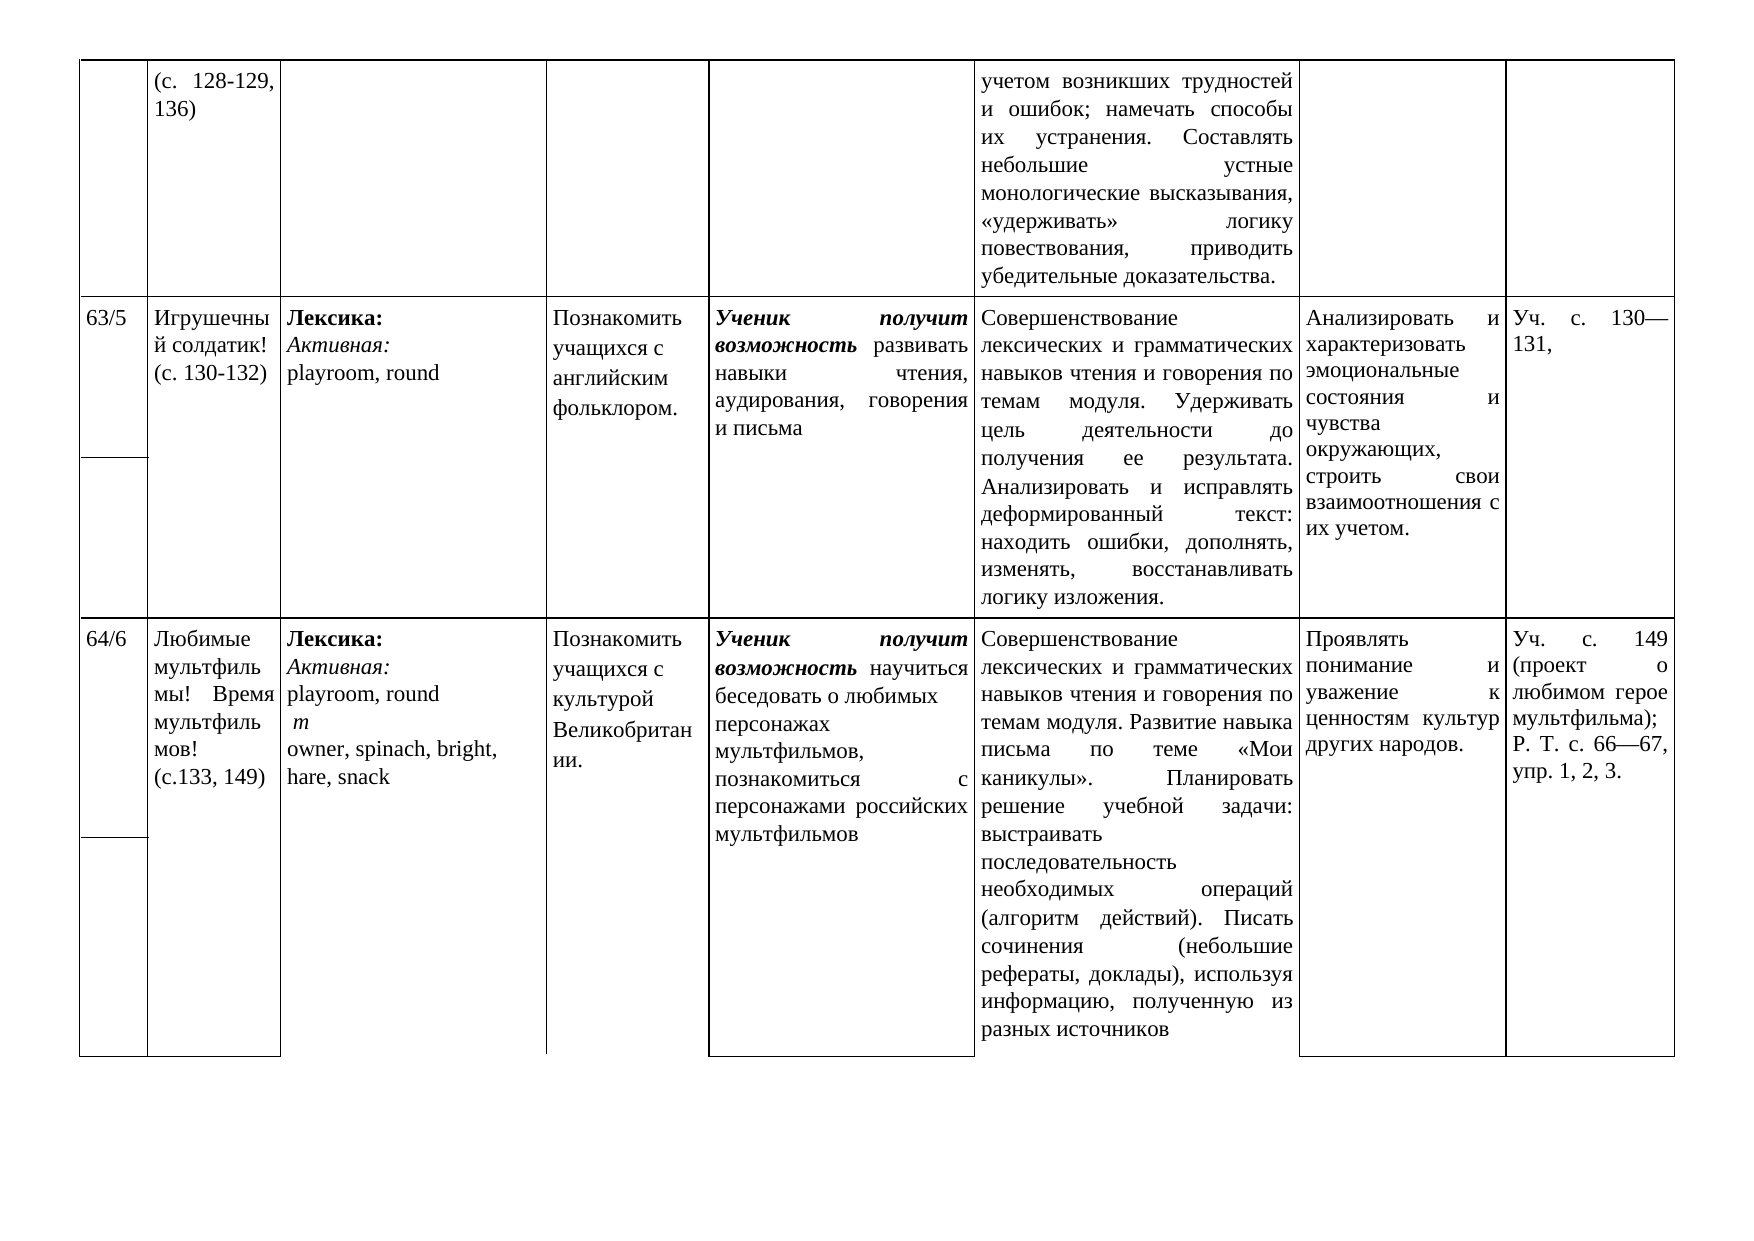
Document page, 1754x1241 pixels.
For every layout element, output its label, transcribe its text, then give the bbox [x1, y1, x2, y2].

table_cell Ученик получит возможность научиться беседовать о любимых персонажах мультфильмов, познакомиться с персонажами российских мультфильмов [710, 619, 974, 1056]
table_cell Анализировать и характеризовать эмоциональные состояния и чувства окружающих, строить свои взаимоотношения с их учетом. [1300, 297, 1505, 617]
table_cell Познакомить учащихся с английским фольклором. [547, 297, 708, 617]
table_cell [80, 60, 147, 296]
table_cell Проявлять понимание и уважение к ценностям культур других народов. [1300, 619, 1505, 1056]
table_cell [710, 61, 974, 296]
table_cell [1300, 61, 1505, 296]
table_cell Лексика: Активная: playroom, round [281, 297, 546, 617]
table_cell Ученик получит возможность развивать навыки чтения, аудирования, говорения и письма [710, 297, 974, 617]
table_cell [80, 838, 147, 1056]
table_cell Совершенствование лексических и грамматических навыков чтения и говорения по темам модуля. Развитие навыка письма по теме «Мои каникулы». Планировать решение учебной задачи: выстраивать последовательность необходимых операций (алгоритм действий). Писать сочинения (небольшие рефераты, доклады), используя информацию, полученную из разных источников [975, 619, 1299, 1056]
table_cell Игрушечный солдатик! (с. 130-132) [148, 297, 280, 617]
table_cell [148, 61, 280, 296]
table_cell Совершенствование лексических и грамматических навыков чтения и говорения по темам модуля. Удерживать цель деятельности до получения ее результата. Анализировать и исправлять деформированный текст: находить ошибки, дополнять, изменять, восстанавливать логику изложения. [975, 297, 1299, 617]
table_cell Уч. с. 130—131, [1507, 297, 1674, 617]
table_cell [975, 61, 1299, 296]
table_cell Уч. с. 149 (проект о любимом герое мультфильма); Р. Т. с. 66—67, упр. 1, 2, 3. [1507, 619, 1674, 1056]
table_cell 64/6 [80, 618, 147, 837]
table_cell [547, 61, 708, 296]
table_cell [80, 458, 147, 617]
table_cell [281, 61, 546, 296]
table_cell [1507, 61, 1674, 296]
table_cell Познакомить учащихся с культурой Великобритании. [546, 619, 708, 1056]
table_cell Лексика: Активная: playroom, round т owner, spinach, bright, hare, snack [281, 619, 546, 1056]
table_cell 63/5 [80, 297, 147, 457]
table_cell Любимые мультфильмы! Время мультфильмов! (с.133, 149) [148, 619, 280, 1056]
